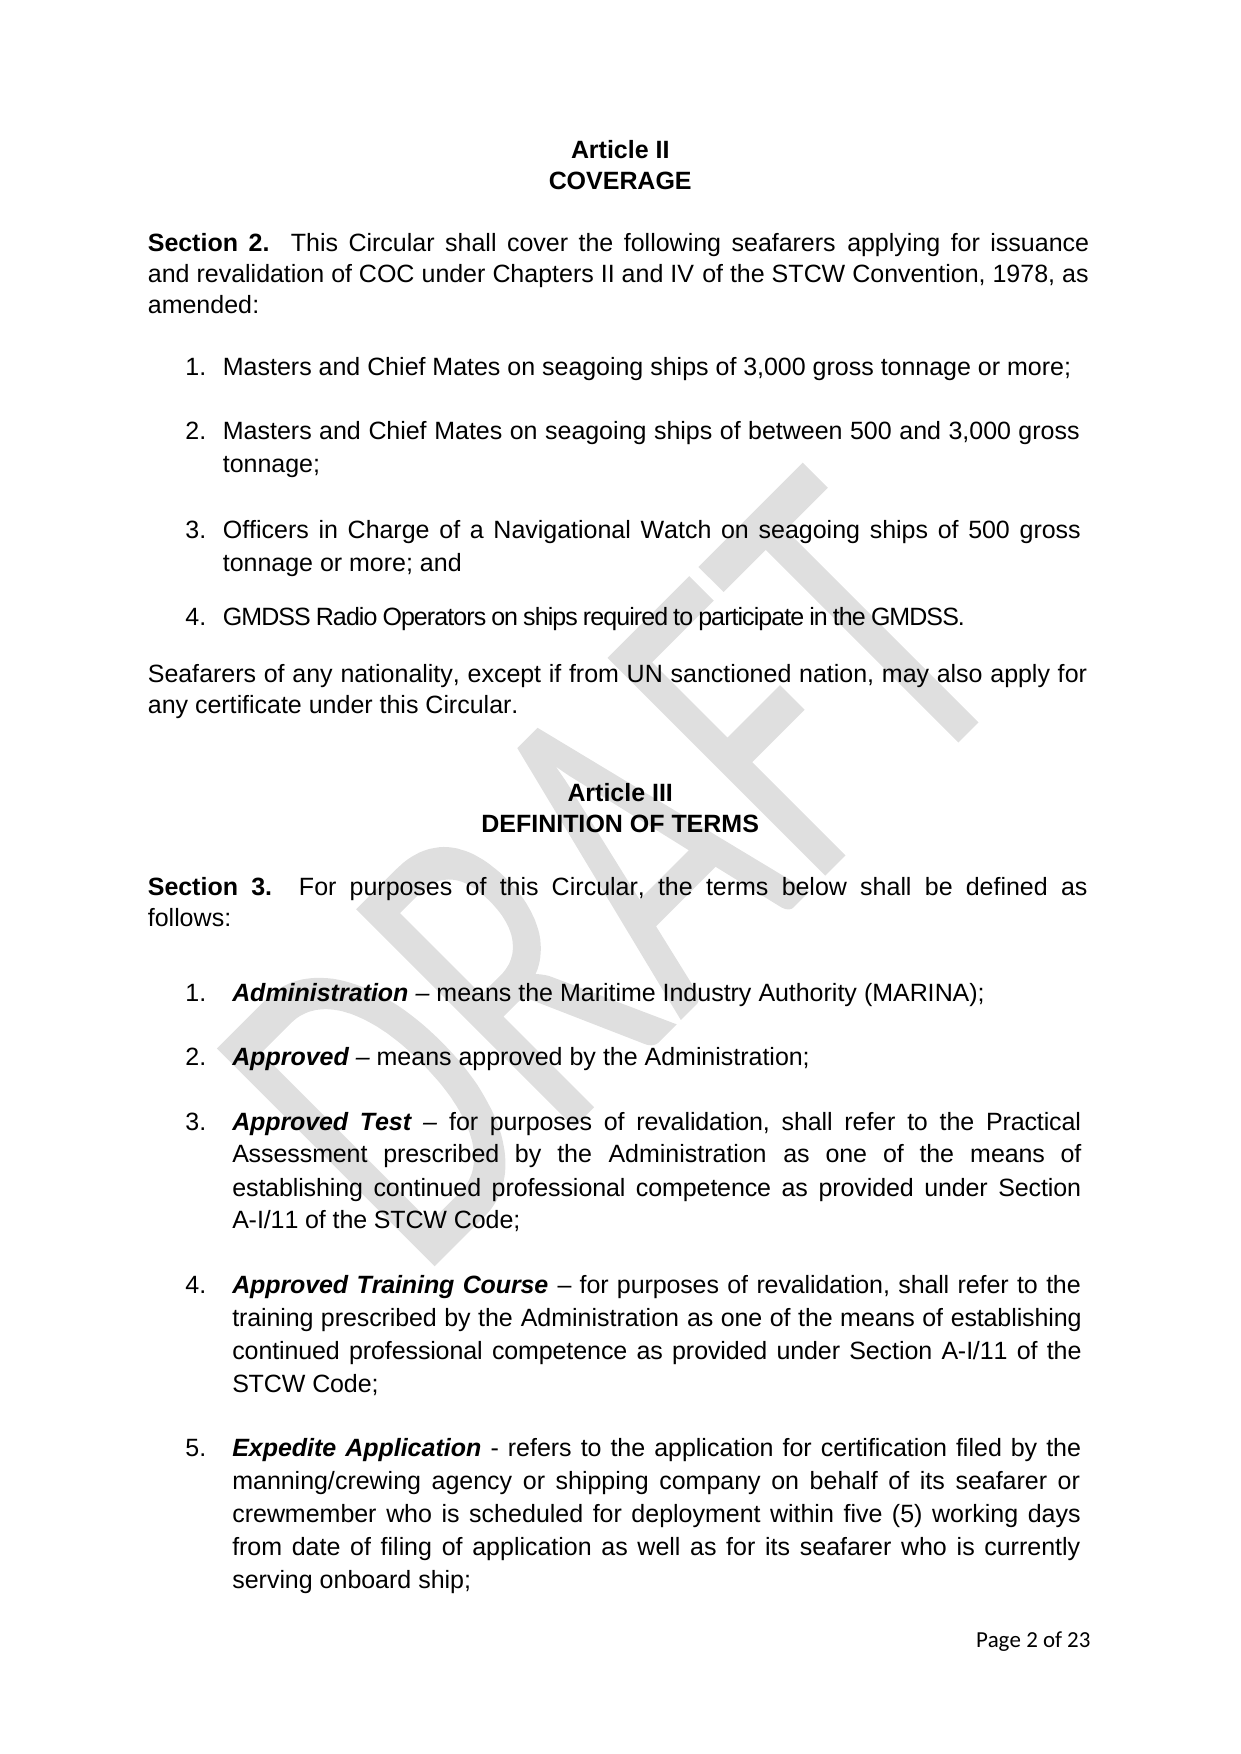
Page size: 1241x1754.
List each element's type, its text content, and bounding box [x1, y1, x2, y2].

list Masters and Chief Mates on seagoing ships of between 500 and 3,000 gross tonnage; [185, 416, 1082, 478]
text DEFINITION OF TERMS [148, 809, 1092, 838]
list GMDSS Radio Operators on ships required to participate in the GMDSS. [185, 602, 1090, 631]
text Article III [148, 778, 1092, 807]
text Section 2. This Circular shall cover the following seafarers applying for issuance and revalidation of COC under Chapters II and IV of the STCW Convention, 1978, as amended: [148, 228, 1089, 319]
text Seafarers of any nationality, except if from UN sanctioned nation, may also apply for any certificate under this Circular. [148, 659, 1089, 719]
list Administration – means the Maritime Industry Authority (MARINA); [185, 978, 1082, 1007]
text COVERAGE [148, 166, 1092, 194]
list Masters and Chief Mates on seagoing ships of 3,000 gross tonnage or more; [185, 352, 1082, 381]
list Approved – means approved by the Administration; [185, 1042, 1082, 1071]
list Approved Training Course – for purposes of revalidation, shall refer to the training prescribed by the Administration as one of the means of establishing continued professional competence as provided under Section A-I/11 of the STCW Code; [185, 1269, 1082, 1397]
text Section 3. For purposes of this Circular, the terms below shall be defined as follows: [148, 872, 1089, 931]
list Expedite Application - refers to the application for certification filed by the manning/crewing agency or shipping company on behalf of its seafarer or crewmember who is scheduled for deployment within five (5) working days from date of filing of application as well as for its seafarer who is currently serving onboard ship; [185, 1433, 1082, 1593]
list Approved Test – for purposes of revalidation, shall refer to the Practical Assessment prescribed by the Administration as one of the means of establishing continued professional competence as provided under Section A-I/11 of the STCW Code; [185, 1106, 1082, 1234]
text Article II [148, 135, 1092, 163]
list Officers in Charge of a Navigational Watch on seagoing ships of 500 gross tonnage or more; and [185, 515, 1082, 577]
